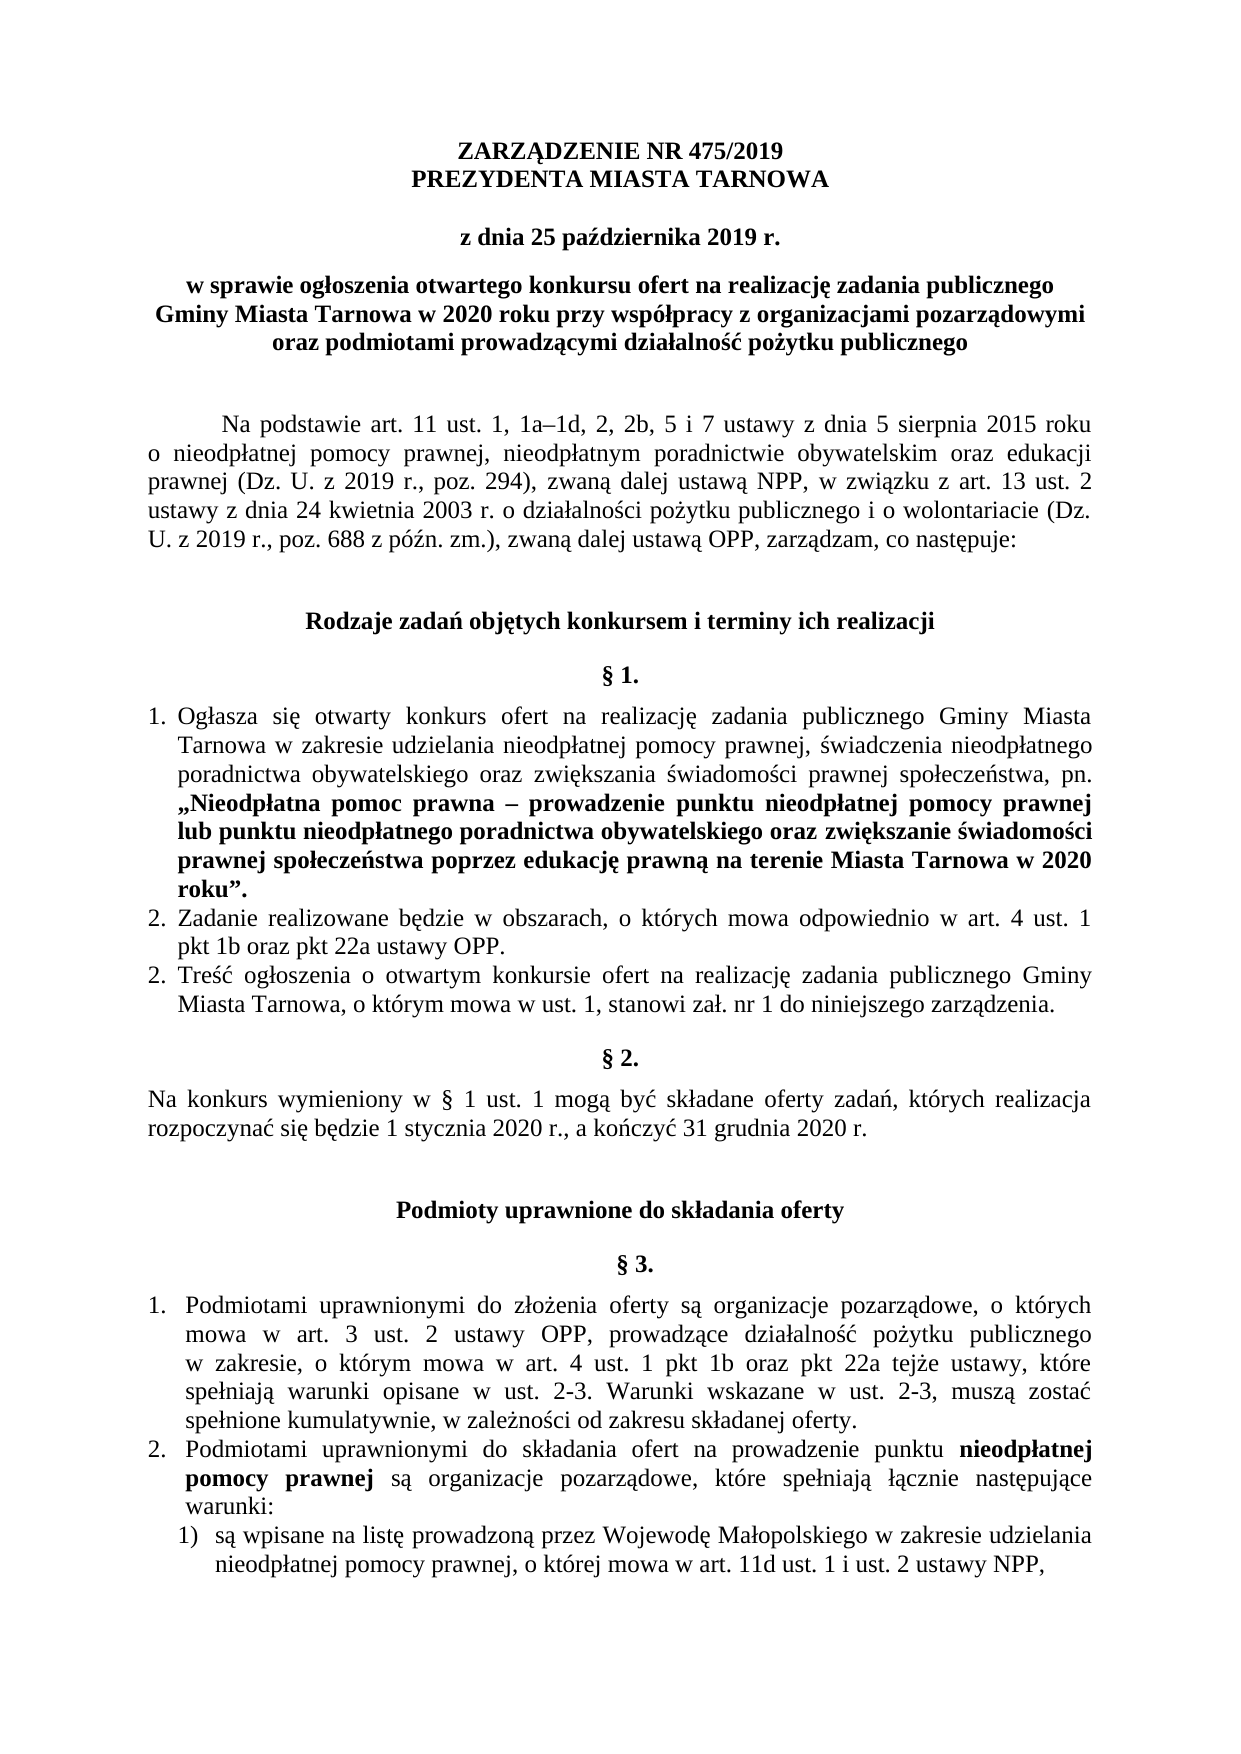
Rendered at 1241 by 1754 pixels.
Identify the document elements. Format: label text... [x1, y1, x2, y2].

text § 1. [148, 660, 1092, 689]
text Na konkurs wymieniony w § 1 ust. 1 mogą być składane oferty zadań, których realizacja rozpoczynać się będzie 1 stycznia 2020 r., a kończyć 31 grudnia 2020 r. [148, 1084, 1092, 1141]
text Na podstawie art. 11 ust. 1, 1a–1d, 2, 2b, 5 i 7 ustawy z dnia 5 sierpnia 2015 roku o nieodpłatnej pomocy prawnej, nieodpłatnym poradnictwie obywatelskim oraz edukacji prawnej (Dz. U. z 2019 r., poz. 294), zwaną dalej ustawą NPP, w związku z art. 13 ust. 2 ustawy z dnia 24 kwietnia 2003 r. o działalności pożytku publicznego i o wolontariacie (Dz. U. z 2019 r., poz. 688 z późn. zm.), zwaną dalej ustawą OPP, zarządzam, co następuje: [148, 409, 1092, 553]
list są wpisane na listę prowadzoną przez Wojewodę Małopolskiego w zakresie udzielania nieodpłatnej pomocy prawnej, o której mowa w art. 11d ust. 1 i ust. 2 ustawy NPP, [177, 1520, 1092, 1578]
text z dnia 25 października 2019 r. [148, 222, 1092, 251]
text w sprawie ogłoszenia otwartego konkursu ofert na realizację zadania publicznego Gminy Miasta Tarnowa w 2020 roku przy współpracy z organizacjami pozarządowymi oraz podmiotami prowadzącymi działalność pożytku publicznego [148, 270, 1092, 356]
list Ogłasza się otwarty konkurs ofert na realizację zadania publicznego Gminy Miasta Tarnowa w zakresie udzielania nieodpłatnej pomocy prawnej, świadczenia nieodpłatnego poradnictwa obywatelskiego oraz zwiększania świadomości prawnej społeczeństwa, pn. „Nieodpłatna pomoc prawna – prowadzenie punktu nieodpłatnej pomocy prawnej lub punktu nieodpłatnego poradnictwa obywatelskiego oraz zwiększanie świadomości prawnej społeczeństwa poprzez edukację prawną na terenie Miasta Tarnowa w 2020 roku”. [148, 701, 1092, 903]
text Podmioty uprawnione do składania oferty [148, 1195, 1092, 1224]
text § 2. [148, 1043, 1092, 1071]
list Podmiotami uprawnionymi do złożenia oferty są organizacje pozarządowe, o których mowa w art. 3 ust. 2 ustawy OPP, prowadzące działalność pożytku publicznego w zakresie, o którym mowa w art. 4 ust. 1 pkt 1b oraz pkt 22a tejże ustawy, które spełniają warunki opisane w ust. 2-3. Warunki wskazane w ust. 2-3, muszą zostać spełnione kumulatywnie, w zależności od zakresu składanej oferty. [148, 1290, 1092, 1434]
list Zadanie realizowane będzie w obszarach, o których mowa odpowiednio w art. 4 ust. 1 pkt 1b oraz pkt 22a ustawy OPP. [148, 903, 1092, 960]
text ZARZĄDZENIE NR 475/2019 [148, 136, 1092, 164]
text PREZYDENTA MIASTA TARNOWA [148, 164, 1092, 193]
list Podmiotami uprawnionymi do składania ofert na prowadzenie punktu nieodpłatnej pomocy prawnej są organizacje pozarządowe, które spełniają łącznie następujące warunki: [148, 1434, 1092, 1520]
text § 3. [177, 1249, 1092, 1278]
list Treść ogłoszenia o otwartym konkursie ofert na realizację zadania publicznego Gminy Miasta Tarnowa, o którym mowa w ust. 1, stanowi zał. nr 1 do niniejszego zarządzenia. [148, 960, 1092, 1018]
text Rodzaje zadań objętych konkursem i terminy ich realizacji [148, 606, 1092, 635]
